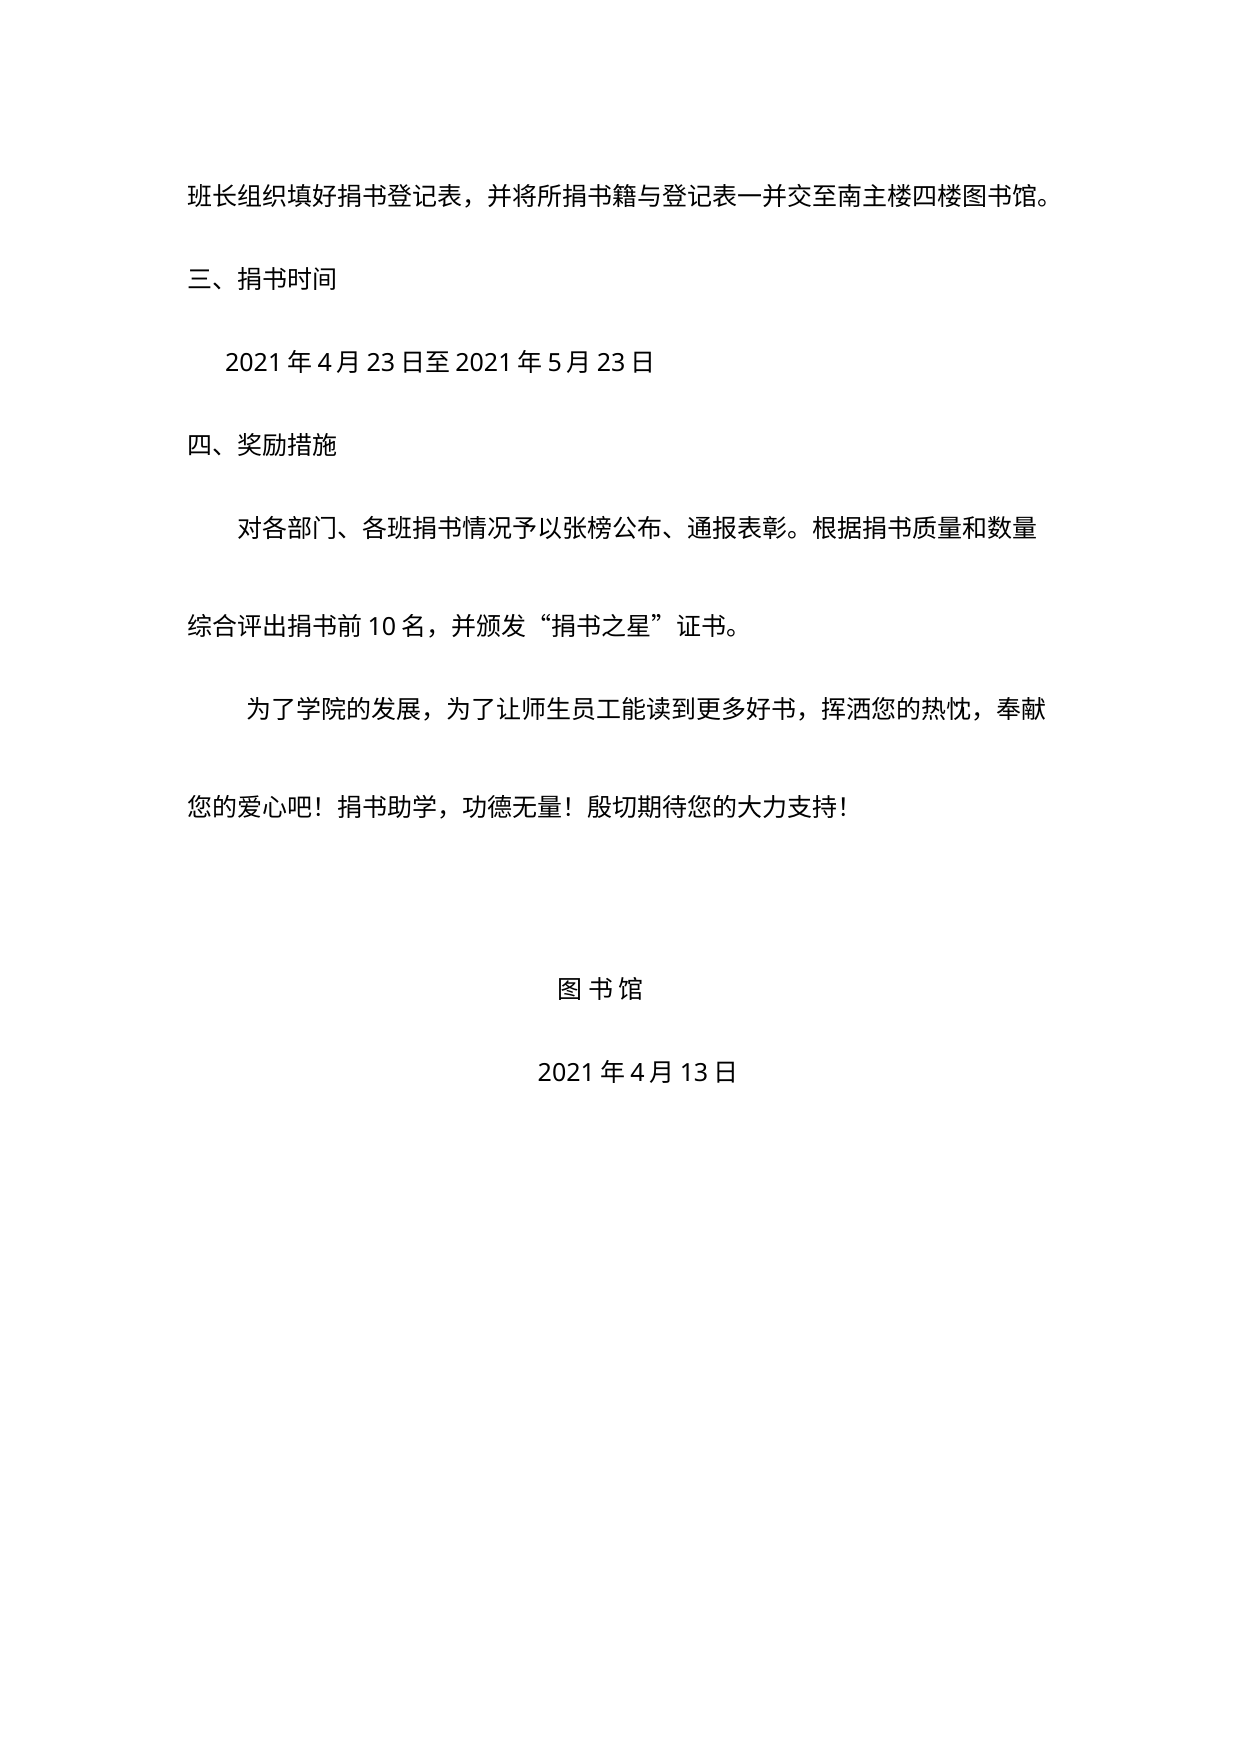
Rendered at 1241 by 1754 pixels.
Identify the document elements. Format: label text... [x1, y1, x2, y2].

text 四、奖励措施 [187, 411, 1053, 476]
text 2021年4月13日 [187, 1038, 1053, 1103]
text 为了学院的发展，为了让师生员工能读到更多好书，挥洒您的热忱，奉献您的爱心吧！捐书助学，功德无量！殷切期待您的大力支持！ [187, 675, 1053, 838]
text 图 书 馆 [187, 955, 1053, 1020]
text 三、捐书时间 [187, 245, 1053, 310]
text 2021年4月23日至2021年5月23日 [187, 328, 1053, 393]
text 对各部门、各班捐书情况予以张榜公布、通报表彰。根据捐书质量和数量综合评出捐书前10名，并颁发“捐书之星”证书。 [187, 494, 1053, 657]
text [187, 162, 1053, 227]
